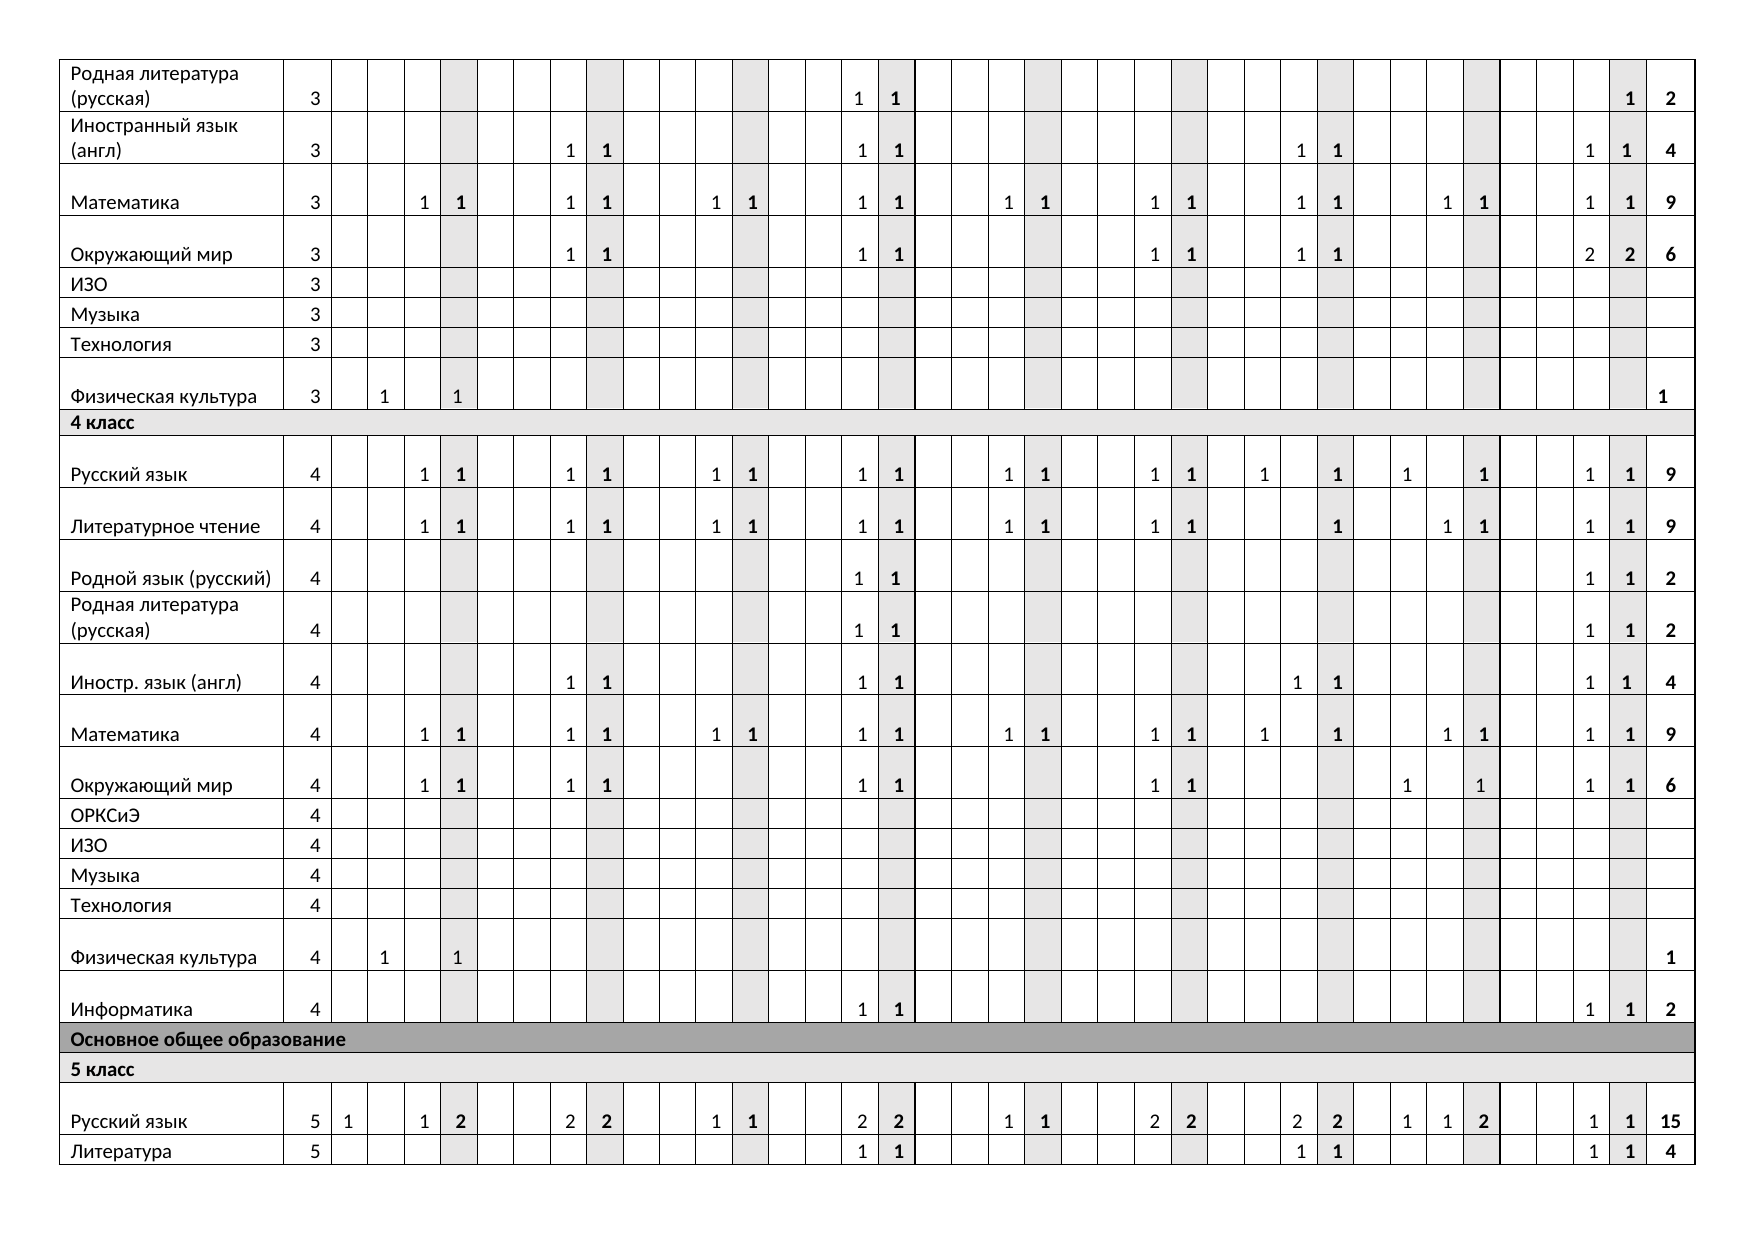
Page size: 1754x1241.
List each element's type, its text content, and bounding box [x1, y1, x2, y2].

table_cell [405, 799, 440, 828]
table_cell 1 [1172, 436, 1207, 487]
table_cell [733, 919, 768, 970]
table_cell Технология [60, 889, 283, 918]
table_cell Родная литература (русская) [60, 60, 283, 111]
table_cell [842, 268, 878, 297]
table_cell 3 [284, 268, 331, 297]
table_cell [332, 328, 367, 357]
table_cell 1 [1610, 747, 1646, 798]
table_cell [1172, 112, 1207, 163]
table_cell [1062, 799, 1097, 828]
table_cell [769, 799, 805, 828]
table_cell [916, 889, 951, 918]
table_cell [1245, 488, 1280, 539]
table_cell [514, 859, 550, 888]
table_cell [1501, 60, 1536, 111]
table_cell [624, 799, 659, 828]
table_cell [514, 112, 550, 163]
table_cell [1537, 216, 1573, 267]
table_cell [332, 859, 367, 888]
table_cell 1 [1172, 747, 1207, 798]
table_cell [1354, 436, 1390, 487]
table_cell [405, 60, 440, 111]
table_cell [1208, 436, 1244, 487]
table_cell 1 [551, 1135, 586, 1164]
table_cell [806, 112, 841, 163]
table_cell [1501, 488, 1536, 539]
table_cell [1501, 358, 1536, 408]
table_cell [514, 540, 550, 591]
table_cell 1 [1135, 488, 1171, 539]
table_cell [1318, 829, 1353, 858]
table_cell [842, 799, 878, 828]
table_cell 1 [696, 1083, 732, 1134]
table_cell [806, 268, 841, 297]
table_cell [952, 60, 988, 111]
table_cell Русский язык [60, 1083, 283, 1134]
table_cell [1537, 1135, 1573, 1164]
table_cell [1501, 216, 1536, 267]
table_cell [1208, 1135, 1244, 1164]
table_cell [1610, 268, 1646, 297]
table_cell [368, 268, 404, 297]
table_cell [1537, 1083, 1573, 1134]
table_cell [916, 164, 951, 215]
table_cell [478, 436, 513, 487]
table_cell 1 [551, 164, 586, 215]
table_cell [1281, 540, 1317, 591]
table_cell 1 [1025, 1083, 1061, 1134]
table_cell [1537, 695, 1573, 746]
table_cell [1464, 859, 1499, 888]
table_cell [769, 298, 805, 327]
table_cell 4 класс [60, 410, 1694, 435]
table_cell [514, 919, 550, 970]
table_cell [879, 268, 914, 297]
table_cell [1281, 829, 1317, 858]
table_cell [1135, 268, 1171, 297]
table_cell 1 [587, 747, 623, 798]
table_cell [1574, 298, 1609, 327]
table_cell 1 [842, 747, 878, 798]
table_cell 1 [1025, 488, 1061, 539]
table_cell [806, 1083, 841, 1134]
table_cell Технология [60, 328, 283, 357]
table_cell [1245, 268, 1280, 297]
table_cell [1062, 971, 1097, 1022]
table_cell [952, 859, 988, 888]
table_cell [1245, 298, 1280, 327]
table_cell 1 [1610, 644, 1646, 694]
table_cell 1 [587, 1135, 623, 1164]
table_cell [405, 540, 440, 591]
table_cell [1537, 859, 1573, 888]
table_cell [1610, 328, 1646, 357]
table_cell [733, 298, 768, 327]
table_cell [1537, 328, 1573, 357]
table_cell [1281, 328, 1317, 357]
table_cell 1 [879, 592, 914, 642]
table_cell 1 [1610, 1135, 1646, 1164]
table_cell 1 [879, 436, 914, 487]
table_cell [769, 859, 805, 888]
table_cell [1427, 268, 1463, 297]
table_cell [624, 298, 659, 327]
table_cell 4 [1647, 644, 1694, 694]
table_cell [660, 1135, 695, 1164]
table_cell 1 [989, 488, 1024, 539]
table_cell [624, 695, 659, 746]
table_cell ИЗО [60, 829, 283, 858]
table_cell [332, 695, 367, 746]
table_cell [1098, 358, 1134, 408]
table_cell [1062, 1083, 1097, 1134]
table_cell [587, 268, 623, 297]
table_cell [696, 1135, 732, 1164]
table_cell 1 [1281, 1135, 1317, 1164]
table_cell [952, 358, 988, 408]
table_cell [405, 358, 440, 408]
table_cell 2 [1574, 216, 1609, 267]
table_cell [733, 971, 768, 1022]
table_cell [1537, 60, 1573, 111]
table_cell [916, 859, 951, 888]
table_cell [1281, 268, 1317, 297]
table_cell [806, 436, 841, 487]
table_cell [696, 799, 732, 828]
table_cell [1318, 268, 1353, 297]
table_cell [916, 60, 951, 111]
table_cell [1354, 859, 1390, 888]
table_cell 1 [1135, 436, 1171, 487]
table_cell [1208, 112, 1244, 163]
table_cell [916, 540, 951, 591]
table_cell [1501, 859, 1536, 888]
table_cell [332, 268, 367, 297]
table_cell 1 [696, 436, 732, 487]
table_cell [879, 889, 914, 918]
table_cell 9 [1647, 695, 1694, 746]
table_cell [1172, 592, 1207, 642]
table_cell [1354, 112, 1390, 163]
table_cell [1464, 298, 1499, 327]
table_cell [1464, 799, 1499, 828]
table_cell [1501, 268, 1536, 297]
table_cell [806, 328, 841, 357]
table_cell [660, 919, 695, 970]
table_cell [696, 358, 732, 408]
table_cell [1464, 644, 1499, 694]
table_cell [1098, 164, 1134, 215]
table_cell 9 [1647, 436, 1694, 487]
table_cell [1464, 112, 1499, 163]
table_cell [696, 919, 732, 970]
table_cell [1135, 328, 1171, 357]
table_cell 1 [733, 436, 768, 487]
table_cell [587, 298, 623, 327]
table_cell [624, 328, 659, 357]
table_cell 1 [1281, 644, 1317, 694]
table_cell [1574, 919, 1609, 970]
table_cell [332, 164, 367, 215]
table_cell [1464, 971, 1499, 1022]
table_cell 1 [405, 1083, 440, 1134]
table_cell [733, 540, 768, 591]
table_cell [1537, 436, 1573, 487]
table_cell [1098, 695, 1134, 746]
table_cell [1172, 358, 1207, 408]
table_cell [478, 328, 513, 357]
table_cell [1281, 60, 1317, 111]
table_cell [1647, 859, 1694, 888]
table_cell [587, 859, 623, 888]
table_cell [368, 644, 404, 694]
table_cell [1318, 747, 1353, 798]
table_cell [1354, 592, 1390, 642]
table_cell [1427, 60, 1463, 111]
table_cell [1537, 919, 1573, 970]
table_cell [1354, 328, 1390, 357]
table_cell [1025, 829, 1061, 858]
table_cell [696, 829, 732, 858]
table_cell 4 [284, 889, 331, 918]
table_cell 1 [1025, 695, 1061, 746]
table_cell [1135, 358, 1171, 408]
table_cell [660, 592, 695, 642]
table_cell 1 [1245, 695, 1280, 746]
table_cell [478, 829, 513, 858]
table_cell [478, 298, 513, 327]
table_cell 6 [1647, 216, 1694, 267]
table_cell [989, 971, 1024, 1022]
table_cell [441, 644, 477, 694]
table_cell [1025, 216, 1061, 267]
table_cell [660, 540, 695, 591]
table_cell 1 [1135, 695, 1171, 746]
table_cell 1 [551, 644, 586, 694]
table_cell [1098, 859, 1134, 888]
table_cell [769, 919, 805, 970]
table_cell [1135, 971, 1171, 1022]
table_cell [1025, 747, 1061, 798]
table_cell [696, 592, 732, 642]
table_cell [1208, 592, 1244, 642]
table_cell [514, 298, 550, 327]
table_cell [1427, 540, 1463, 591]
table_cell [441, 540, 477, 591]
table_cell [1464, 268, 1499, 297]
table_cell 3 [284, 60, 331, 111]
table_cell [1501, 799, 1536, 828]
table_cell [368, 488, 404, 539]
table_cell 1 [1574, 644, 1609, 694]
table_cell [1391, 358, 1426, 408]
table_cell [405, 328, 440, 357]
table_cell [806, 859, 841, 888]
table_cell [1391, 695, 1426, 746]
table_cell [441, 971, 477, 1022]
table_cell [551, 919, 586, 970]
table_cell [587, 889, 623, 918]
table_cell [514, 592, 550, 642]
table_cell [1245, 919, 1280, 970]
table_cell [1318, 859, 1353, 888]
table_cell 1 [989, 436, 1024, 487]
table_cell [405, 112, 440, 163]
table_cell [1537, 540, 1573, 591]
table_cell [1025, 919, 1061, 970]
table_cell [952, 799, 988, 828]
table_cell [1537, 971, 1573, 1022]
table_cell [624, 919, 659, 970]
table_cell [1537, 164, 1573, 215]
table_cell Информатика [60, 971, 283, 1022]
table_cell 1 [405, 747, 440, 798]
table_cell [624, 60, 659, 111]
table_cell 1 [441, 695, 477, 746]
table_cell 2 [1610, 216, 1646, 267]
table_cell Окружающий мир [60, 216, 283, 267]
table_cell 2 [1647, 971, 1694, 1022]
table_cell 9 [1647, 488, 1694, 539]
table_cell [1062, 889, 1097, 918]
table_cell [806, 644, 841, 694]
table_cell 1 [1610, 488, 1646, 539]
table_cell [989, 592, 1024, 642]
table_cell 4 [284, 695, 331, 746]
table_cell [916, 644, 951, 694]
table_cell [842, 829, 878, 858]
table_cell [332, 488, 367, 539]
table_cell [1427, 1135, 1463, 1164]
table_cell 1 [989, 695, 1024, 746]
table_cell [989, 747, 1024, 798]
table_cell [660, 216, 695, 267]
table_cell [1025, 1135, 1061, 1164]
table_cell 1 [332, 1083, 367, 1134]
table_cell [1354, 799, 1390, 828]
table_cell 1 [1391, 1083, 1426, 1134]
table_cell [405, 644, 440, 694]
table_cell [1098, 592, 1134, 642]
table_cell [587, 829, 623, 858]
table_cell [660, 436, 695, 487]
table_cell [842, 889, 878, 918]
table_cell [1354, 164, 1390, 215]
table_cell [405, 859, 440, 888]
table_cell [842, 328, 878, 357]
table_cell [1537, 829, 1573, 858]
table_cell [769, 488, 805, 539]
table_cell [1025, 268, 1061, 297]
table_cell 2 [879, 1083, 914, 1134]
table_cell [952, 216, 988, 267]
table_cell [1354, 60, 1390, 111]
table_cell 1 [441, 358, 477, 408]
table_cell [1354, 971, 1390, 1022]
table_cell [1098, 889, 1134, 918]
table_cell [1062, 919, 1097, 970]
table_cell 1 [441, 164, 477, 215]
table_cell [368, 540, 404, 591]
table_cell Физическая культура [60, 919, 283, 970]
table_cell [660, 164, 695, 215]
table_cell [368, 829, 404, 858]
table_cell 1 [1427, 488, 1463, 539]
table_cell [1501, 112, 1536, 163]
table_cell 1 [1464, 488, 1499, 539]
table_cell 1 [1574, 540, 1609, 591]
table_cell [478, 919, 513, 970]
table_cell [1062, 358, 1097, 408]
table_cell [769, 60, 805, 111]
table_cell [952, 644, 988, 694]
table_cell 1 [879, 1135, 914, 1164]
table_cell [1135, 298, 1171, 327]
table_cell [441, 268, 477, 297]
table_cell 2 [1464, 1083, 1499, 1134]
table_cell 1 [1610, 112, 1646, 163]
table_cell [769, 216, 805, 267]
table_cell [1354, 216, 1390, 267]
table_cell [624, 859, 659, 888]
table_cell [1464, 540, 1499, 591]
table_cell [441, 60, 477, 111]
table_cell [1391, 644, 1426, 694]
table_cell [1354, 889, 1390, 918]
table_cell [1354, 747, 1390, 798]
table_cell [1574, 328, 1609, 357]
table_cell 1 [842, 488, 878, 539]
table_cell Физическая культура [60, 358, 283, 408]
table_cell 1 [733, 164, 768, 215]
table_cell [733, 644, 768, 694]
table_cell [952, 268, 988, 297]
table_cell 1 [1391, 436, 1426, 487]
table_cell 1 [879, 164, 914, 215]
table_cell [624, 268, 659, 297]
table_cell 5 [284, 1083, 331, 1134]
table_cell [1245, 747, 1280, 798]
table_cell 4 [284, 971, 331, 1022]
table_cell [1172, 971, 1207, 1022]
table_cell 1 [1464, 164, 1499, 215]
table_cell [1098, 216, 1134, 267]
table_cell [696, 889, 732, 918]
table_cell [1062, 592, 1097, 642]
table_cell [952, 298, 988, 327]
table_cell [806, 747, 841, 798]
table_cell 1 [1574, 1083, 1609, 1134]
table_cell 2 [1318, 1083, 1353, 1134]
table_cell [989, 919, 1024, 970]
table_cell [1245, 1083, 1280, 1134]
table_cell 4 [1647, 1135, 1694, 1164]
table_cell 1 [733, 488, 768, 539]
table_cell 1 [1281, 216, 1317, 267]
table_cell [1391, 298, 1426, 327]
table_cell [624, 829, 659, 858]
table_cell [551, 268, 586, 297]
table_cell [1172, 889, 1207, 918]
table_cell [696, 298, 732, 327]
table_cell [368, 60, 404, 111]
table_cell [769, 328, 805, 357]
table_cell 4 [284, 919, 331, 970]
table_cell [952, 747, 988, 798]
table_cell [1501, 889, 1536, 918]
table_cell ИЗО [60, 268, 283, 297]
table_cell [1208, 919, 1244, 970]
table_cell 1 [879, 112, 914, 163]
table_cell [1427, 799, 1463, 828]
table_cell [952, 164, 988, 215]
table_cell 1 [405, 695, 440, 746]
table_cell [733, 889, 768, 918]
table_cell 1 [1464, 695, 1499, 746]
table_cell [769, 164, 805, 215]
table_cell [1427, 436, 1463, 487]
table_cell [806, 592, 841, 642]
table_cell 1 [842, 1135, 878, 1164]
table_cell [1318, 60, 1353, 111]
table_cell [1062, 695, 1097, 746]
table_cell 1 [1464, 436, 1499, 487]
table_cell 2 [1647, 60, 1694, 111]
table_cell [1574, 358, 1609, 408]
table_cell [1135, 919, 1171, 970]
table_cell 1 [879, 644, 914, 694]
table_cell [1501, 164, 1536, 215]
table_cell [1427, 889, 1463, 918]
table_cell 1 [1610, 60, 1646, 111]
table_cell [806, 695, 841, 746]
table_cell [1427, 859, 1463, 888]
table_cell [1208, 1083, 1244, 1134]
table_cell [1610, 919, 1646, 970]
table_cell 4 [284, 436, 331, 487]
table_cell 1 [842, 540, 878, 591]
table_cell [660, 889, 695, 918]
table_cell [806, 1135, 841, 1164]
table_cell 1 [587, 164, 623, 215]
table_cell 1 [1391, 747, 1426, 798]
table_cell [478, 1083, 513, 1134]
table_cell [1647, 328, 1694, 357]
table_cell [1281, 298, 1317, 327]
table_cell [1098, 112, 1134, 163]
table_cell [806, 919, 841, 970]
table_cell 1 [733, 1083, 768, 1134]
table_cell [1354, 829, 1390, 858]
table_cell 1 [1135, 164, 1171, 215]
table_cell [478, 268, 513, 297]
table_cell 1 [441, 747, 477, 798]
table_cell 2 [1281, 1083, 1317, 1134]
table_cell [624, 889, 659, 918]
table_cell 1 [587, 644, 623, 694]
table_cell 1 [1574, 112, 1609, 163]
table_cell [1208, 889, 1244, 918]
table_cell [1574, 829, 1609, 858]
table_cell 4 [284, 592, 331, 642]
table_cell [1427, 298, 1463, 327]
table_cell [478, 747, 513, 798]
table_cell 5 класс [60, 1053, 1694, 1082]
table_cell [1172, 60, 1207, 111]
table_cell 1 [1574, 1135, 1609, 1164]
table_cell [952, 1083, 988, 1134]
table_cell 1 [441, 919, 477, 970]
table_cell [1427, 592, 1463, 642]
table_cell [769, 112, 805, 163]
table_cell [1025, 644, 1061, 694]
table_cell 1 [551, 112, 586, 163]
table_cell [1391, 799, 1426, 828]
table_cell [660, 358, 695, 408]
table_cell [514, 60, 550, 111]
table_cell [1062, 644, 1097, 694]
table_cell [1427, 919, 1463, 970]
table_cell 1 [733, 695, 768, 746]
table_cell [660, 644, 695, 694]
table_cell 1 [1574, 164, 1609, 215]
table_cell [1281, 919, 1317, 970]
table_cell [1172, 829, 1207, 858]
table_cell [1501, 971, 1536, 1022]
table_cell [1281, 358, 1317, 408]
table_cell [1537, 592, 1573, 642]
table_cell [806, 829, 841, 858]
table_cell 2 [1172, 1083, 1207, 1134]
table_cell [1135, 592, 1171, 642]
table_cell [1281, 488, 1317, 539]
table_cell [1172, 859, 1207, 888]
table_cell [441, 298, 477, 327]
table_cell [1062, 747, 1097, 798]
table_cell [587, 358, 623, 408]
table_cell [1427, 971, 1463, 1022]
table_cell [1391, 488, 1426, 539]
table_cell [1098, 436, 1134, 487]
table_cell 3 [284, 164, 331, 215]
table_cell [587, 971, 623, 1022]
table_cell 3 [284, 216, 331, 267]
table_cell 1 [1647, 919, 1694, 970]
table_cell [1172, 540, 1207, 591]
table_cell [1281, 436, 1317, 487]
table_cell [332, 358, 367, 408]
table_cell [879, 328, 914, 357]
table_cell [514, 268, 550, 297]
table_cell [1501, 328, 1536, 357]
table_cell [1245, 859, 1280, 888]
table_cell [1098, 829, 1134, 858]
table_cell [332, 540, 367, 591]
table_cell [1464, 592, 1499, 642]
table_cell [368, 436, 404, 487]
table_cell [624, 1083, 659, 1134]
table_cell 1 [1427, 164, 1463, 215]
table_cell [1574, 60, 1609, 111]
table_cell [551, 859, 586, 888]
table_cell [1025, 328, 1061, 357]
table_cell [368, 1135, 404, 1164]
table_cell 1 [1318, 695, 1353, 746]
table_cell 1 [405, 436, 440, 487]
table_cell [1574, 889, 1609, 918]
table_cell [1098, 268, 1134, 297]
table_cell 1 [1318, 216, 1353, 267]
table_cell [1172, 799, 1207, 828]
table_cell [368, 164, 404, 215]
table_cell [624, 488, 659, 539]
table_cell [1245, 1135, 1280, 1164]
table_cell [660, 695, 695, 746]
table_cell 1 [441, 488, 477, 539]
table_cell [733, 60, 768, 111]
table_cell [624, 436, 659, 487]
table_cell [806, 889, 841, 918]
table_cell [551, 829, 586, 858]
table_cell [478, 695, 513, 746]
table_cell [733, 112, 768, 163]
table_cell 1 [405, 488, 440, 539]
table_cell [1501, 644, 1536, 694]
table_cell [1281, 889, 1317, 918]
table_cell 1 [405, 164, 440, 215]
table_cell [1245, 540, 1280, 591]
table_cell [1245, 358, 1280, 408]
table_cell [1647, 799, 1694, 828]
table_cell [1574, 268, 1609, 297]
table_cell [551, 592, 586, 642]
table_cell [769, 436, 805, 487]
table_cell [842, 358, 878, 408]
table_cell [1135, 799, 1171, 828]
table_cell [1025, 889, 1061, 918]
table_cell 1 [696, 695, 732, 746]
table_cell [1427, 644, 1463, 694]
table_cell [660, 747, 695, 798]
table_cell [1610, 829, 1646, 858]
table_cell [1501, 298, 1536, 327]
table_cell [1318, 328, 1353, 357]
table_cell 1 [842, 60, 878, 111]
table_cell [660, 60, 695, 111]
table_cell [1537, 268, 1573, 297]
table_cell [1062, 216, 1097, 267]
table_cell [806, 488, 841, 539]
table_cell [1281, 695, 1317, 746]
table_cell [989, 358, 1024, 408]
table_cell [514, 695, 550, 746]
table_cell 1 [1427, 695, 1463, 746]
table_cell [514, 164, 550, 215]
table_cell [879, 358, 914, 408]
table_cell 1 [879, 216, 914, 267]
table_cell [1610, 859, 1646, 888]
table_cell [1647, 298, 1694, 327]
table_cell [478, 1135, 513, 1164]
table_cell [1135, 112, 1171, 163]
table_cell [1172, 298, 1207, 327]
table_cell 1 [1574, 747, 1609, 798]
table_cell Математика [60, 164, 283, 215]
table_cell 1 [1025, 164, 1061, 215]
table_cell [478, 488, 513, 539]
table_cell [1501, 436, 1536, 487]
table_cell [1172, 1135, 1207, 1164]
table_cell [916, 328, 951, 357]
table_cell 3 [284, 358, 331, 408]
table_cell [1098, 298, 1134, 327]
table_cell 1 [1464, 747, 1499, 798]
table_cell [1025, 298, 1061, 327]
table_cell [1245, 112, 1280, 163]
table_cell [660, 298, 695, 327]
table_cell [806, 298, 841, 327]
table_cell [989, 1135, 1024, 1164]
table_cell 3 [284, 112, 331, 163]
table_cell [1318, 971, 1353, 1022]
table_cell [1501, 1083, 1536, 1134]
table_cell [769, 747, 805, 798]
table_cell [916, 971, 951, 1022]
table_cell [1537, 747, 1573, 798]
table_cell [624, 540, 659, 591]
table_cell [952, 1135, 988, 1164]
table_cell [1318, 358, 1353, 408]
table_cell [1501, 1135, 1536, 1164]
table_cell [1537, 112, 1573, 163]
table_cell [1574, 859, 1609, 888]
table_cell [1391, 829, 1426, 858]
table_cell [1208, 829, 1244, 858]
table_cell [1135, 829, 1171, 858]
table_cell [478, 971, 513, 1022]
table_cell ОРКСиЭ [60, 799, 283, 828]
table_cell [1025, 859, 1061, 888]
table_cell [916, 488, 951, 539]
table_cell [1537, 298, 1573, 327]
table_cell [1354, 1135, 1390, 1164]
table_cell [1537, 799, 1573, 828]
table_cell [1245, 889, 1280, 918]
table_cell [1610, 799, 1646, 828]
table_cell [514, 644, 550, 694]
table_cell [806, 799, 841, 828]
table_cell [806, 540, 841, 591]
table_cell [1098, 488, 1134, 539]
table_cell [1537, 488, 1573, 539]
table_cell 4 [284, 859, 331, 888]
table_cell [1501, 919, 1536, 970]
table_cell [952, 540, 988, 591]
table_cell [1098, 747, 1134, 798]
table_cell 1 [587, 216, 623, 267]
table_cell [769, 644, 805, 694]
table_cell [1427, 328, 1463, 357]
table_cell 1 [842, 695, 878, 746]
table_cell [441, 592, 477, 642]
table_cell 1 [368, 358, 404, 408]
table_cell [1610, 358, 1646, 408]
table_cell [1208, 358, 1244, 408]
table_cell [332, 644, 367, 694]
table_cell 1 [1610, 592, 1646, 642]
table_cell [1281, 859, 1317, 888]
table_cell [514, 216, 550, 267]
table_cell [587, 540, 623, 591]
table_cell [441, 829, 477, 858]
table_cell 1 [1318, 644, 1353, 694]
table_cell [332, 919, 367, 970]
table_cell [916, 919, 951, 970]
table_cell [624, 971, 659, 1022]
table_cell [1098, 540, 1134, 591]
table_cell [1610, 298, 1646, 327]
table_cell [1208, 60, 1244, 111]
table_cell [1245, 592, 1280, 642]
table_cell 15 [1647, 1083, 1694, 1134]
table_cell 4 [284, 799, 331, 828]
table_cell [989, 829, 1024, 858]
table_cell [1574, 799, 1609, 828]
table_cell [1135, 889, 1171, 918]
table_cell 1 [1172, 488, 1207, 539]
table_cell 1 [842, 436, 878, 487]
table_cell 4 [284, 488, 331, 539]
table_cell [1354, 644, 1390, 694]
table_cell [1245, 60, 1280, 111]
table_cell [1098, 60, 1134, 111]
table_cell [769, 268, 805, 297]
table_cell [1025, 592, 1061, 642]
table_cell [332, 799, 367, 828]
table_cell [1025, 799, 1061, 828]
table_cell [1391, 164, 1426, 215]
table_cell [441, 1135, 477, 1164]
table_cell [989, 540, 1024, 591]
table_cell [1245, 216, 1280, 267]
table_cell [916, 358, 951, 408]
table_cell [733, 216, 768, 267]
table_cell [952, 436, 988, 487]
table_cell 2 [441, 1083, 477, 1134]
table_cell [551, 358, 586, 408]
table_cell [806, 216, 841, 267]
table_cell 1 [1172, 695, 1207, 746]
table_cell 4 [1647, 112, 1694, 163]
table_cell 3 [284, 298, 331, 327]
table_cell [733, 799, 768, 828]
table_cell [587, 919, 623, 970]
table_cell [332, 60, 367, 111]
table_cell [551, 799, 586, 828]
table_cell [1281, 799, 1317, 828]
table_cell [1427, 358, 1463, 408]
table_cell [1098, 971, 1134, 1022]
table_cell 2 [1647, 592, 1694, 642]
table_cell Литературное чтение [60, 488, 283, 539]
table_cell [1208, 695, 1244, 746]
table_cell 1 [1574, 592, 1609, 642]
table_cell 1 [842, 112, 878, 163]
table_cell [989, 328, 1024, 357]
table_cell [769, 358, 805, 408]
table_cell 1 [879, 60, 914, 111]
table_cell [1427, 829, 1463, 858]
table_cell 1 [587, 488, 623, 539]
table_cell 2 [551, 1083, 586, 1134]
table_cell [1172, 919, 1207, 970]
table_cell [1062, 1135, 1097, 1164]
table_cell [989, 298, 1024, 327]
table_cell [1062, 859, 1097, 888]
table_cell [952, 488, 988, 539]
table_cell [587, 592, 623, 642]
table_cell [660, 829, 695, 858]
table_cell [1354, 1083, 1390, 1134]
table_cell [1062, 60, 1097, 111]
table_cell [916, 592, 951, 642]
table_cell [1245, 164, 1280, 215]
table_cell Математика [60, 695, 283, 746]
table_cell 1 [1610, 971, 1646, 1022]
table_cell 2 [842, 1083, 878, 1134]
table_cell [1098, 919, 1134, 970]
table_cell [332, 1135, 367, 1164]
table_cell [1208, 644, 1244, 694]
table_cell [989, 889, 1024, 918]
table_cell [405, 592, 440, 642]
table_cell [733, 268, 768, 297]
table_cell 4 [284, 747, 331, 798]
table_cell [1354, 358, 1390, 408]
table_cell [1172, 644, 1207, 694]
table_cell [368, 112, 404, 163]
table_cell [696, 540, 732, 591]
table_cell [1318, 889, 1353, 918]
table_cell 1 [1318, 1135, 1353, 1164]
table_cell 1 [1610, 540, 1646, 591]
table_cell [405, 216, 440, 267]
table_cell [806, 971, 841, 1022]
table_cell [1501, 747, 1536, 798]
table_cell [879, 919, 914, 970]
table_cell [332, 829, 367, 858]
table_cell [1464, 358, 1499, 408]
table_cell Основное общее образование [60, 1023, 1694, 1052]
table_cell 1 [1318, 488, 1353, 539]
table_cell [989, 112, 1024, 163]
table_cell 1 [842, 216, 878, 267]
table_cell 1 [879, 747, 914, 798]
table_cell [1135, 859, 1171, 888]
table_cell [660, 799, 695, 828]
table_cell 1 [1281, 164, 1317, 215]
table_cell [405, 829, 440, 858]
table_cell [1025, 358, 1061, 408]
table_cell [660, 971, 695, 1022]
table_cell [624, 747, 659, 798]
table_cell [1245, 829, 1280, 858]
table_cell [1464, 829, 1499, 858]
table_cell [1062, 436, 1097, 487]
table_cell [1062, 488, 1097, 539]
table_cell [769, 971, 805, 1022]
table_cell [733, 358, 768, 408]
table_cell [514, 488, 550, 539]
table_cell [696, 268, 732, 297]
table_cell [952, 112, 988, 163]
table_cell [879, 298, 914, 327]
table_cell [441, 112, 477, 163]
table_cell Родной язык (русский) [60, 540, 283, 591]
table_cell 4 [284, 540, 331, 591]
table_cell 1 [989, 1083, 1024, 1134]
table_cell [952, 889, 988, 918]
table_cell [806, 164, 841, 215]
table_cell [1135, 1135, 1171, 1164]
table_cell [733, 859, 768, 888]
table_cell [952, 829, 988, 858]
table_cell [1318, 799, 1353, 828]
table_cell [551, 889, 586, 918]
table_cell [478, 889, 513, 918]
table_cell [1172, 328, 1207, 357]
table_cell [1135, 644, 1171, 694]
table_cell [332, 747, 367, 798]
table_cell [1098, 799, 1134, 828]
table_cell [696, 328, 732, 357]
table_cell [514, 358, 550, 408]
table_cell [733, 829, 768, 858]
table_cell [1354, 298, 1390, 327]
table_cell [624, 592, 659, 642]
table_cell [478, 644, 513, 694]
table_cell 1 [551, 436, 586, 487]
table_cell 1 [842, 644, 878, 694]
table_cell [368, 328, 404, 357]
table_cell Иностранный язык (англ) [60, 112, 283, 163]
table_cell [368, 799, 404, 828]
table_cell [1062, 268, 1097, 297]
table_cell 2 [587, 1083, 623, 1134]
table_cell [1391, 216, 1426, 267]
table_cell [405, 889, 440, 918]
table_cell [1135, 60, 1171, 111]
table_cell 1 [1610, 695, 1646, 746]
table_cell 1 [1281, 112, 1317, 163]
table_cell [1318, 919, 1353, 970]
table_cell [587, 328, 623, 357]
table_cell 1 [879, 695, 914, 746]
table_cell [1391, 328, 1426, 357]
table_cell [1062, 328, 1097, 357]
table_cell 1 [842, 971, 878, 1022]
table_cell 1 [1245, 436, 1280, 487]
table_cell 1 [551, 216, 586, 267]
table_cell [1025, 540, 1061, 591]
table_cell [879, 859, 914, 888]
table_cell [1464, 1135, 1499, 1164]
table_cell Родная литература (русская) [60, 592, 283, 642]
table_cell [842, 298, 878, 327]
table_cell [478, 216, 513, 267]
table_cell [1464, 889, 1499, 918]
table_cell [478, 859, 513, 888]
table_cell [1135, 540, 1171, 591]
table_cell [405, 298, 440, 327]
table_cell [1647, 829, 1694, 858]
table_cell 1 [1025, 436, 1061, 487]
table_cell [660, 859, 695, 888]
table_cell [1354, 919, 1390, 970]
table_cell [514, 1135, 550, 1164]
table_cell [1281, 747, 1317, 798]
table_cell [405, 1135, 440, 1164]
table_cell [368, 1083, 404, 1134]
table_cell [1391, 268, 1426, 297]
table_cell [916, 436, 951, 487]
table_cell [624, 216, 659, 267]
table_cell [989, 644, 1024, 694]
table_cell [1354, 488, 1390, 539]
table_cell 1 [587, 112, 623, 163]
table_cell [769, 889, 805, 918]
table_cell [660, 328, 695, 357]
table_cell [1501, 829, 1536, 858]
table_cell [1391, 540, 1426, 591]
table_cell [952, 592, 988, 642]
table_cell [916, 1135, 951, 1164]
table_cell [1537, 644, 1573, 694]
table_cell [806, 60, 841, 111]
table_cell [1062, 298, 1097, 327]
table_cell 1 [1574, 488, 1609, 539]
table_cell [1391, 971, 1426, 1022]
table_cell [1025, 112, 1061, 163]
table_cell [1464, 328, 1499, 357]
table_cell 1 [1574, 436, 1609, 487]
table_cell [478, 540, 513, 591]
table_cell [441, 216, 477, 267]
table_cell [1172, 268, 1207, 297]
table_cell [660, 488, 695, 539]
table_cell [332, 112, 367, 163]
table_cell [1391, 889, 1426, 918]
table_cell Музыка [60, 859, 283, 888]
table_cell [952, 328, 988, 357]
table_cell [1281, 971, 1317, 1022]
table_cell 1 [1610, 164, 1646, 215]
table_cell [1025, 971, 1061, 1022]
table_cell [368, 971, 404, 1022]
table_cell 1 [1574, 971, 1609, 1022]
table_cell [842, 859, 878, 888]
table_cell [1537, 358, 1573, 408]
table_cell [478, 60, 513, 111]
table_cell [1025, 60, 1061, 111]
table_cell 1 [368, 919, 404, 970]
table_cell Иностр. язык (англ) [60, 644, 283, 694]
table_cell [1208, 971, 1244, 1022]
table_cell [916, 268, 951, 297]
table_cell [916, 1083, 951, 1134]
table_cell [1062, 540, 1097, 591]
table_cell [1464, 216, 1499, 267]
table_cell [332, 592, 367, 642]
table_cell [368, 889, 404, 918]
table_cell Окружающий мир [60, 747, 283, 798]
table_cell 1 [441, 436, 477, 487]
table_cell [1208, 488, 1244, 539]
table_cell [332, 216, 367, 267]
table_cell [405, 919, 440, 970]
table_cell [769, 829, 805, 858]
table_cell [733, 747, 768, 798]
table_cell [733, 1135, 768, 1164]
table_cell [1427, 216, 1463, 267]
table_cell [624, 164, 659, 215]
table_cell [1098, 328, 1134, 357]
table_cell [916, 799, 951, 828]
table_cell [660, 268, 695, 297]
table_cell Музыка [60, 298, 283, 327]
table_cell [1537, 889, 1573, 918]
table_cell [989, 859, 1024, 888]
table_cell [1245, 799, 1280, 828]
table_cell [1318, 592, 1353, 642]
table_cell [478, 112, 513, 163]
table_cell [1391, 60, 1426, 111]
table_cell [332, 436, 367, 487]
table_cell [551, 298, 586, 327]
table_cell [405, 268, 440, 297]
table_cell [660, 112, 695, 163]
table_cell [1610, 889, 1646, 918]
table_cell [478, 164, 513, 215]
table_cell [916, 747, 951, 798]
table_cell [1208, 268, 1244, 297]
table_cell [1391, 592, 1426, 642]
table_cell [696, 747, 732, 798]
table_cell 1 [696, 164, 732, 215]
table_cell [478, 358, 513, 408]
table_cell [368, 216, 404, 267]
table_cell Русский язык [60, 436, 283, 487]
table_cell [587, 60, 623, 111]
table_cell 1 [1318, 436, 1353, 487]
table_cell [769, 695, 805, 746]
table_cell 9 [1647, 164, 1694, 215]
table_cell [1391, 859, 1426, 888]
table_cell 1 [1610, 436, 1646, 487]
table_cell [1245, 328, 1280, 357]
table_cell [1647, 268, 1694, 297]
table_cell [842, 919, 878, 970]
table_cell 1 [587, 695, 623, 746]
table_cell [514, 328, 550, 357]
table_cell [769, 540, 805, 591]
table_cell [1208, 328, 1244, 357]
table_cell [1098, 644, 1134, 694]
table_cell [1208, 799, 1244, 828]
table_cell [551, 971, 586, 1022]
table_cell [1501, 592, 1536, 642]
table_cell [696, 112, 732, 163]
table_cell [1427, 112, 1463, 163]
table_cell [1062, 112, 1097, 163]
table_cell [514, 971, 550, 1022]
table_cell [952, 695, 988, 746]
table_cell [368, 859, 404, 888]
table_cell [368, 298, 404, 327]
table_cell [624, 644, 659, 694]
table_cell [332, 889, 367, 918]
table_cell 1 [1574, 695, 1609, 746]
table_cell [879, 829, 914, 858]
table_cell [989, 799, 1024, 828]
table_cell [405, 971, 440, 1022]
table_cell [769, 592, 805, 642]
table_cell [696, 859, 732, 888]
table_cell [551, 60, 586, 111]
table_cell [879, 799, 914, 828]
table_cell [551, 540, 586, 591]
table_cell [1208, 747, 1244, 798]
table_cell 6 [1647, 747, 1694, 798]
table_cell 1 [1135, 216, 1171, 267]
table_cell [1208, 298, 1244, 327]
table_cell [1318, 298, 1353, 327]
table_cell [952, 971, 988, 1022]
table_cell [1098, 1083, 1134, 1134]
table_cell 1 [879, 540, 914, 591]
table_cell 2 [1647, 540, 1694, 591]
table_cell [916, 298, 951, 327]
table_cell [916, 216, 951, 267]
table_cell [478, 592, 513, 642]
table_cell [514, 436, 550, 487]
table_cell [1062, 164, 1097, 215]
table_cell [1245, 971, 1280, 1022]
table_cell 1 [551, 488, 586, 539]
table_cell [769, 1083, 805, 1134]
table_cell 1 [1427, 1083, 1463, 1134]
table_cell 1 [1318, 112, 1353, 163]
table_cell [733, 592, 768, 642]
table_cell 1 [842, 592, 878, 642]
table_cell [916, 695, 951, 746]
table_cell [989, 60, 1024, 111]
table_cell [478, 799, 513, 828]
table_cell 5 [284, 1135, 331, 1164]
table_cell [368, 695, 404, 746]
table_cell 1 [1172, 164, 1207, 215]
table_cell Литература [60, 1135, 283, 1164]
table_cell [441, 859, 477, 888]
table_cell [1391, 1135, 1426, 1164]
table_cell 1 [879, 488, 914, 539]
table_cell [1501, 540, 1536, 591]
table_cell [624, 112, 659, 163]
table_cell [916, 112, 951, 163]
table_cell 1 [551, 695, 586, 746]
table_cell [441, 799, 477, 828]
table_cell 3 [284, 328, 331, 357]
table_cell [1354, 268, 1390, 297]
table_cell 4 [284, 829, 331, 858]
table_cell [696, 971, 732, 1022]
table_cell [514, 889, 550, 918]
table_cell 1 [551, 747, 586, 798]
table_cell [1208, 216, 1244, 267]
table_cell [1318, 540, 1353, 591]
table_cell [514, 799, 550, 828]
table_cell [1354, 540, 1390, 591]
table_cell 1 [1172, 216, 1207, 267]
table_cell 1 [1318, 164, 1353, 215]
table_cell [368, 592, 404, 642]
table_cell [989, 216, 1024, 267]
table_cell 1 [842, 164, 878, 215]
table_cell [769, 1135, 805, 1164]
table_cell [587, 799, 623, 828]
table_cell 1 [879, 971, 914, 1022]
table_cell [368, 747, 404, 798]
table_cell 1 [1135, 747, 1171, 798]
table_cell [1391, 112, 1426, 163]
table_cell [806, 358, 841, 408]
table_cell [1464, 60, 1499, 111]
table_cell 2 [1135, 1083, 1171, 1134]
table_cell [952, 919, 988, 970]
table_cell [733, 328, 768, 357]
table_cell [1647, 889, 1694, 918]
table_cell [989, 268, 1024, 297]
table_cell 1 [696, 488, 732, 539]
table_cell [624, 358, 659, 408]
table_cell [1354, 695, 1390, 746]
table_cell [1098, 1135, 1134, 1164]
table_cell [1281, 592, 1317, 642]
table_cell 1 [1647, 358, 1694, 408]
table_cell [696, 644, 732, 694]
table_cell 4 [284, 644, 331, 694]
table_cell [332, 971, 367, 1022]
table_cell 1 [1610, 1083, 1646, 1134]
table_cell [660, 1083, 695, 1134]
table_cell [696, 60, 732, 111]
table_cell [1208, 540, 1244, 591]
table_cell [696, 216, 732, 267]
table_cell [514, 747, 550, 798]
table_cell [1501, 695, 1536, 746]
table_cell [1427, 747, 1463, 798]
table_cell [551, 328, 586, 357]
table_cell [441, 889, 477, 918]
table_cell [1208, 859, 1244, 888]
table_cell [624, 1135, 659, 1164]
table_cell [1062, 829, 1097, 858]
table_cell [1464, 919, 1499, 970]
table_cell [441, 328, 477, 357]
table_cell [1391, 919, 1426, 970]
table_cell 1 [989, 164, 1024, 215]
table_cell [916, 829, 951, 858]
table_cell [1208, 164, 1244, 215]
table_cell [1245, 644, 1280, 694]
table_cell 1 [587, 436, 623, 487]
table_cell [514, 829, 550, 858]
table_cell [514, 1083, 550, 1134]
table_cell [332, 298, 367, 327]
